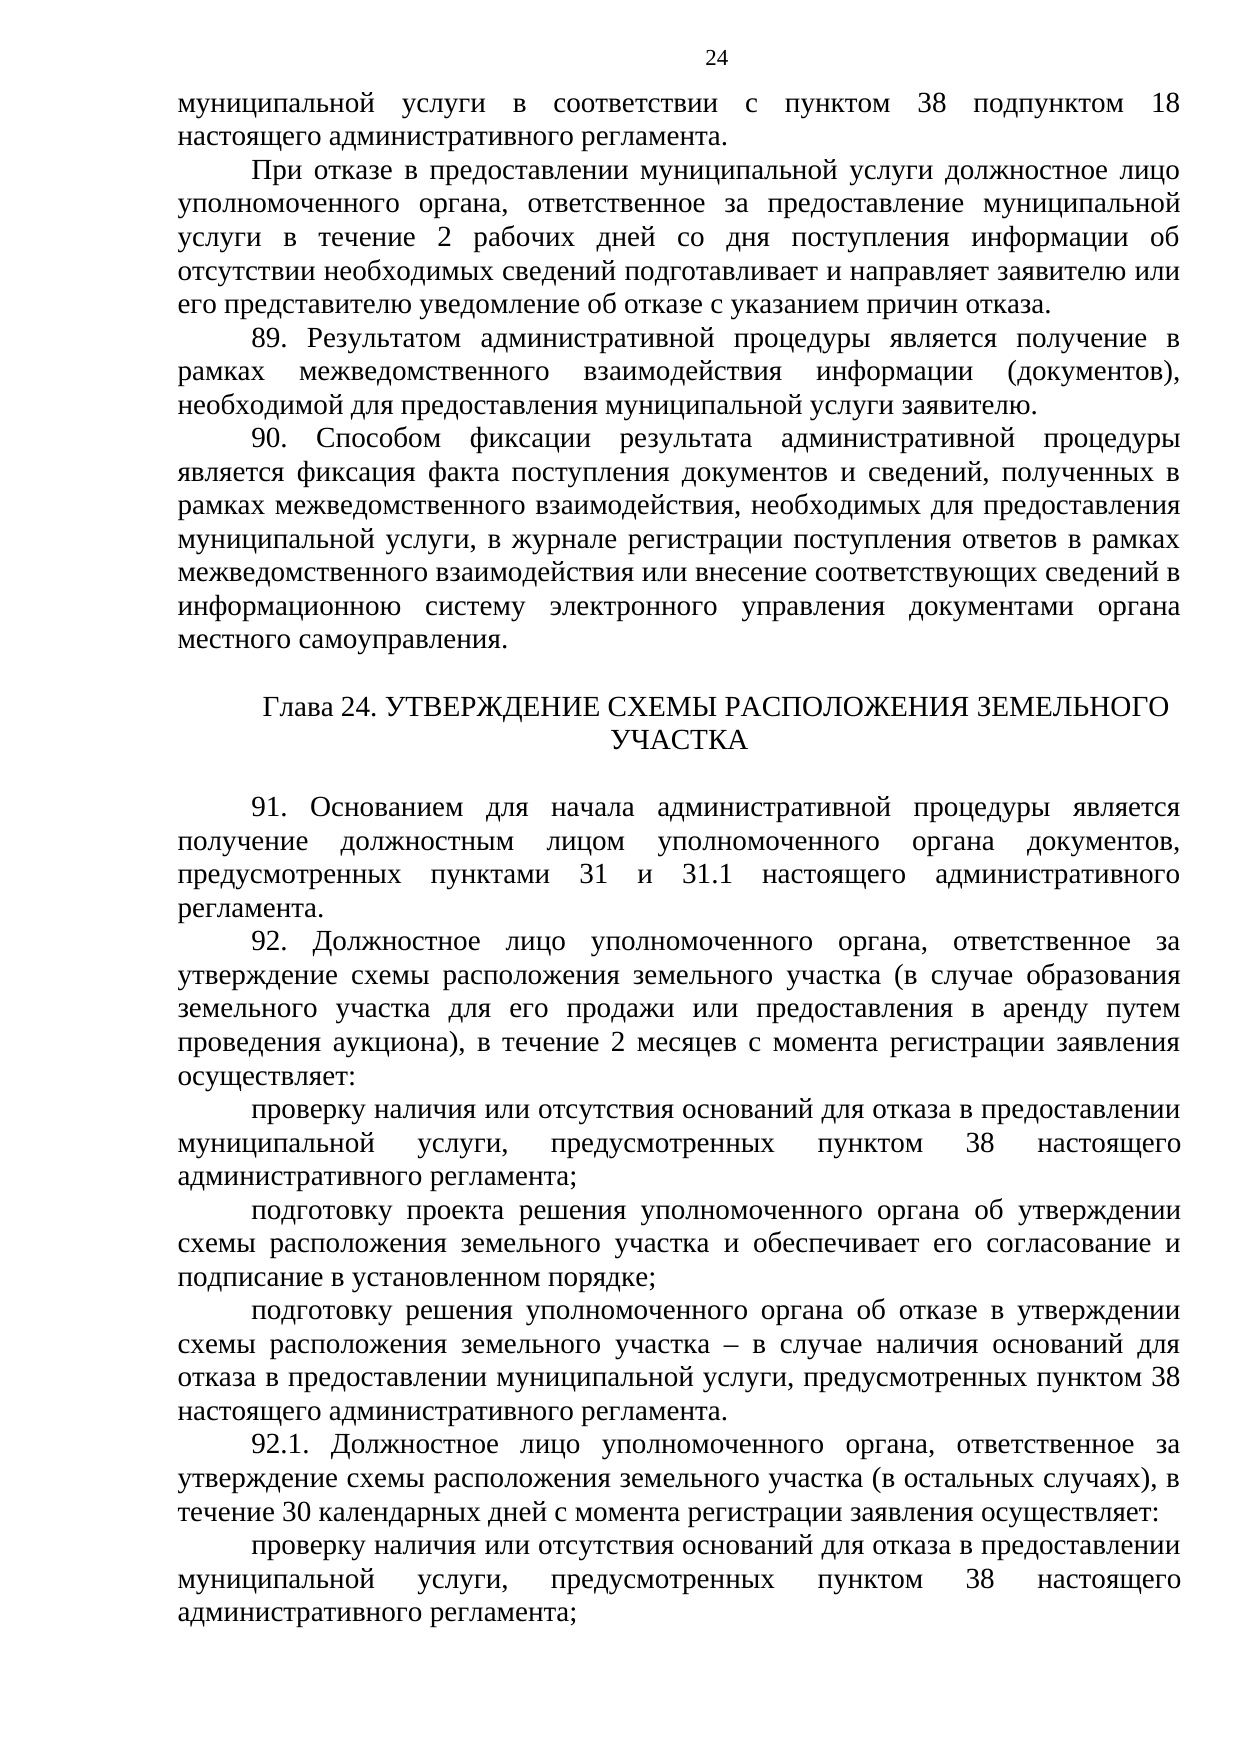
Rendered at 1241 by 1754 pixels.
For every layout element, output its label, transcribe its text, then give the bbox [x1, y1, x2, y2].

text 92.1. Должностное лицо уполномоченного органа, ответственное за утверждение схемы расположения земельного участка (в остальных случаях), в течение 30 календарных дней с момента регистрации заявления осуществляет: [177, 1427, 1181, 1527]
text проверку наличия или отсутствия оснований для отказа в предоставлении муниципальной услуги, предусмотренных пунктом 38 настоящего административного регламента; [177, 1527, 1181, 1628]
text 89. Результатом административной процедуры является получение в рамках межведомственного взаимодействия информации (документов), необходимой для предоставления муниципальной услуги заявителю. [177, 320, 1181, 420]
text 91. Основанием для начала административной процедуры является получение должностным лицом уполномоченного органа документов, предусмотренных пунктами 31 и 31.1 настоящего административного регламента. [177, 789, 1181, 923]
text При отказе в предоставлении муниципальной услуги должностное лицо уполномоченного органа, ответственное за предоставление муниципальной услуги в течение 2 рабочих дней со дня поступления информации об отсутствии необходимых сведений подготавливает и направляет заявителю или его представителю уведомление об отказе с указанием причин отказа. [177, 152, 1181, 320]
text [177, 85, 1181, 152]
text Глава 24. УТВЕРЖДЕНИЕ СХЕМЫ РАСПОЛОЖЕНИЯ ЗЕМЕЛЬНОГО УЧАСТКА [177, 689, 1181, 756]
text проверку наличия или отсутствия оснований для отказа в предоставлении муниципальной услуги, предусмотренных пунктом 38 настоящего административного регламента; [177, 1091, 1181, 1192]
text 92. Должностное лицо уполномоченного органа, ответственное за утверждение схемы расположения земельного участка (в случае образования земельного участка для его продажи или предоставления в аренду путем проведения аукциона), в течение 2 месяцев с момента регистрации заявления осуществляет: [177, 923, 1181, 1091]
text 90. Способом фиксации результата административной процедуры является фиксация факта поступления документов и сведений, полученных в рамках межведомственного взаимодействия, необходимых для предоставления муниципальной услуги, в журнале регистрации поступления ответов в рамках межведомственного взаимодействия или внесение соответствующих сведений в информационною систему электронного управления документами органа местного самоуправления. [177, 420, 1181, 655]
